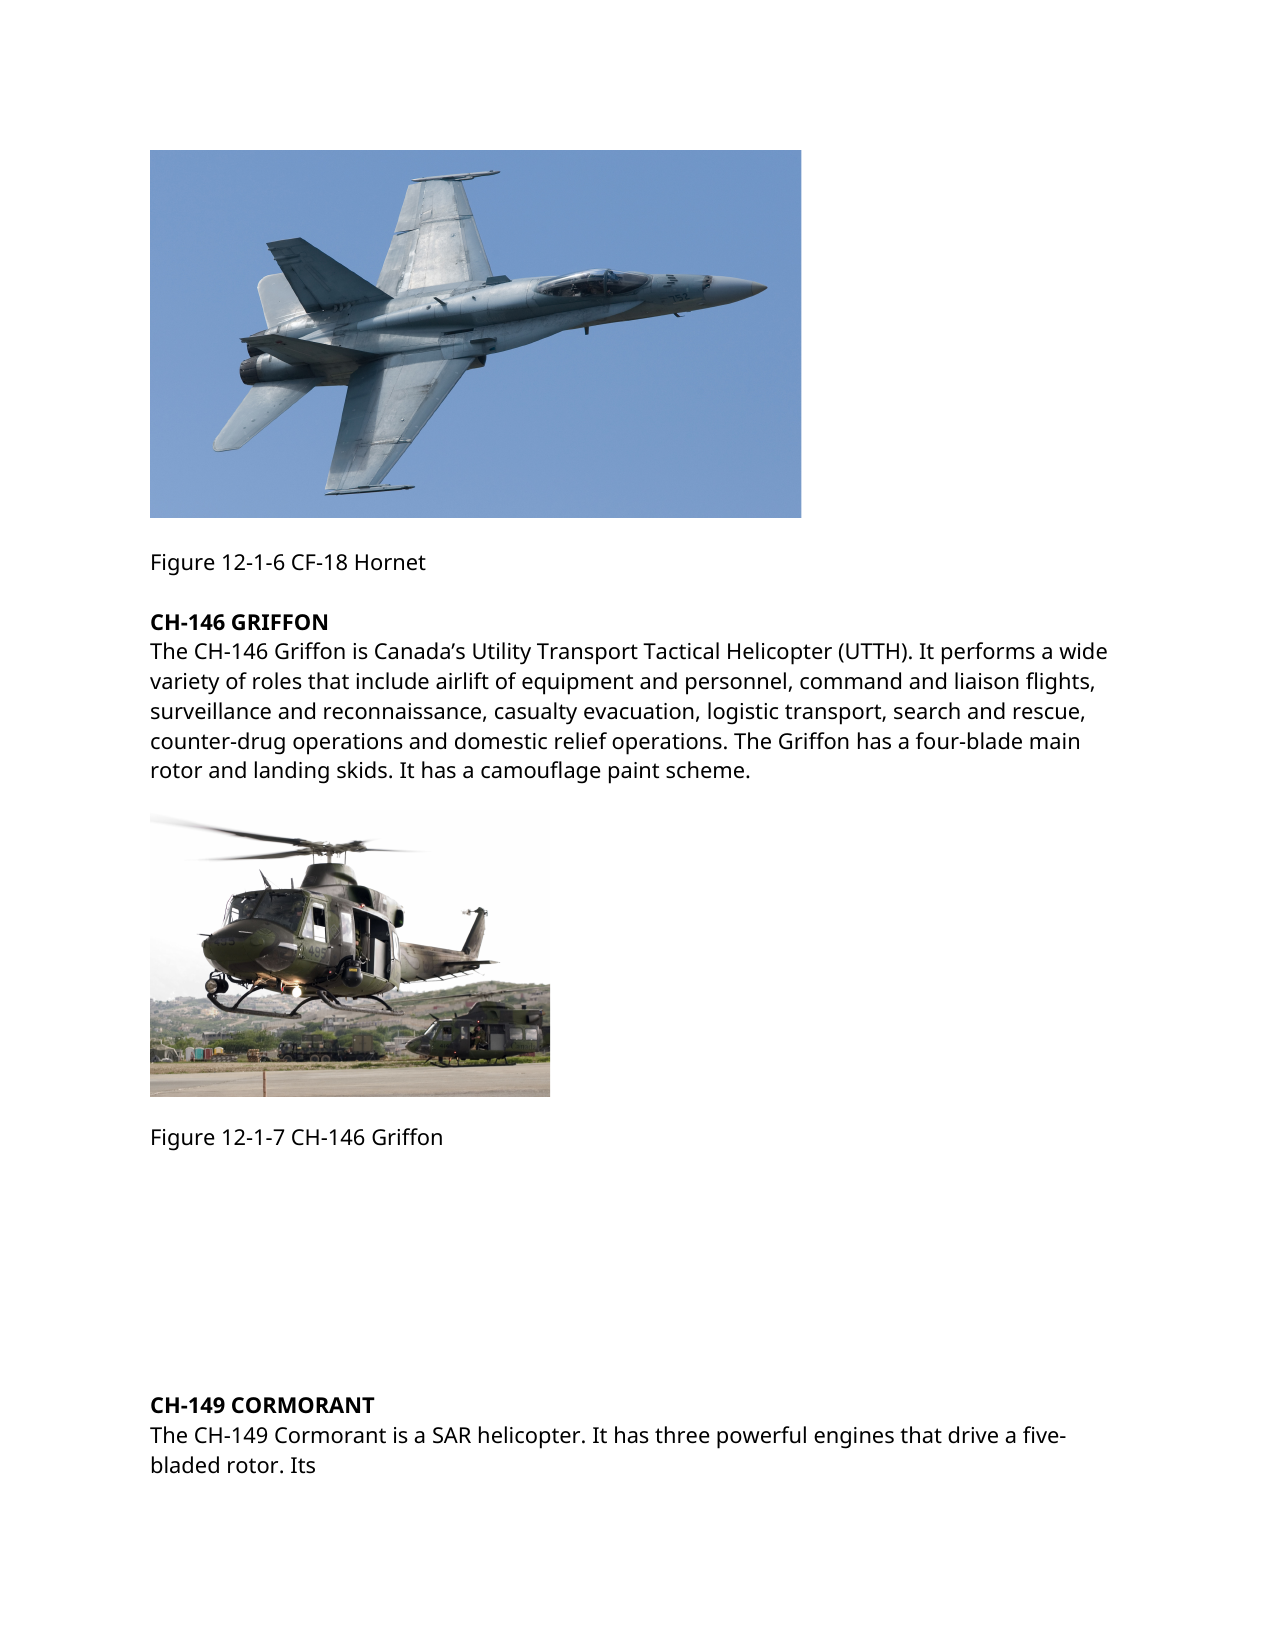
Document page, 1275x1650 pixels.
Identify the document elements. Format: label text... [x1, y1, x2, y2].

picture [150, 810, 550, 1097]
text The CH-149 Cormorant is a SAR helicopter. It has three powerful engines that drive a five-bladed rotor. Its [150, 1420, 1125, 1480]
text CH-149 CORMORANT [150, 1390, 1125, 1420]
text Figure 12-1-7 CH-146 Griffon [150, 1122, 1125, 1152]
text Figure 12-1-6 CF-18 Hornet [150, 547, 1125, 577]
text The CH-146 Griffon is Canada’s Utility Transport Tactical Helicopter (UTTH). It performs a wide variety of roles that include airlift of equipment and personnel, command and liaison flights, surveillance and reconnaissance, casualty evacuation, logistic transport, search and rescue, counter-drug operations and domestic relief operations. The Griffon has a four-blade main rotor and landing skids. It has a camouflage paint scheme. [150, 636, 1125, 785]
picture [150, 150, 802, 518]
text CH-146 GRIFFON [150, 607, 1125, 636]
